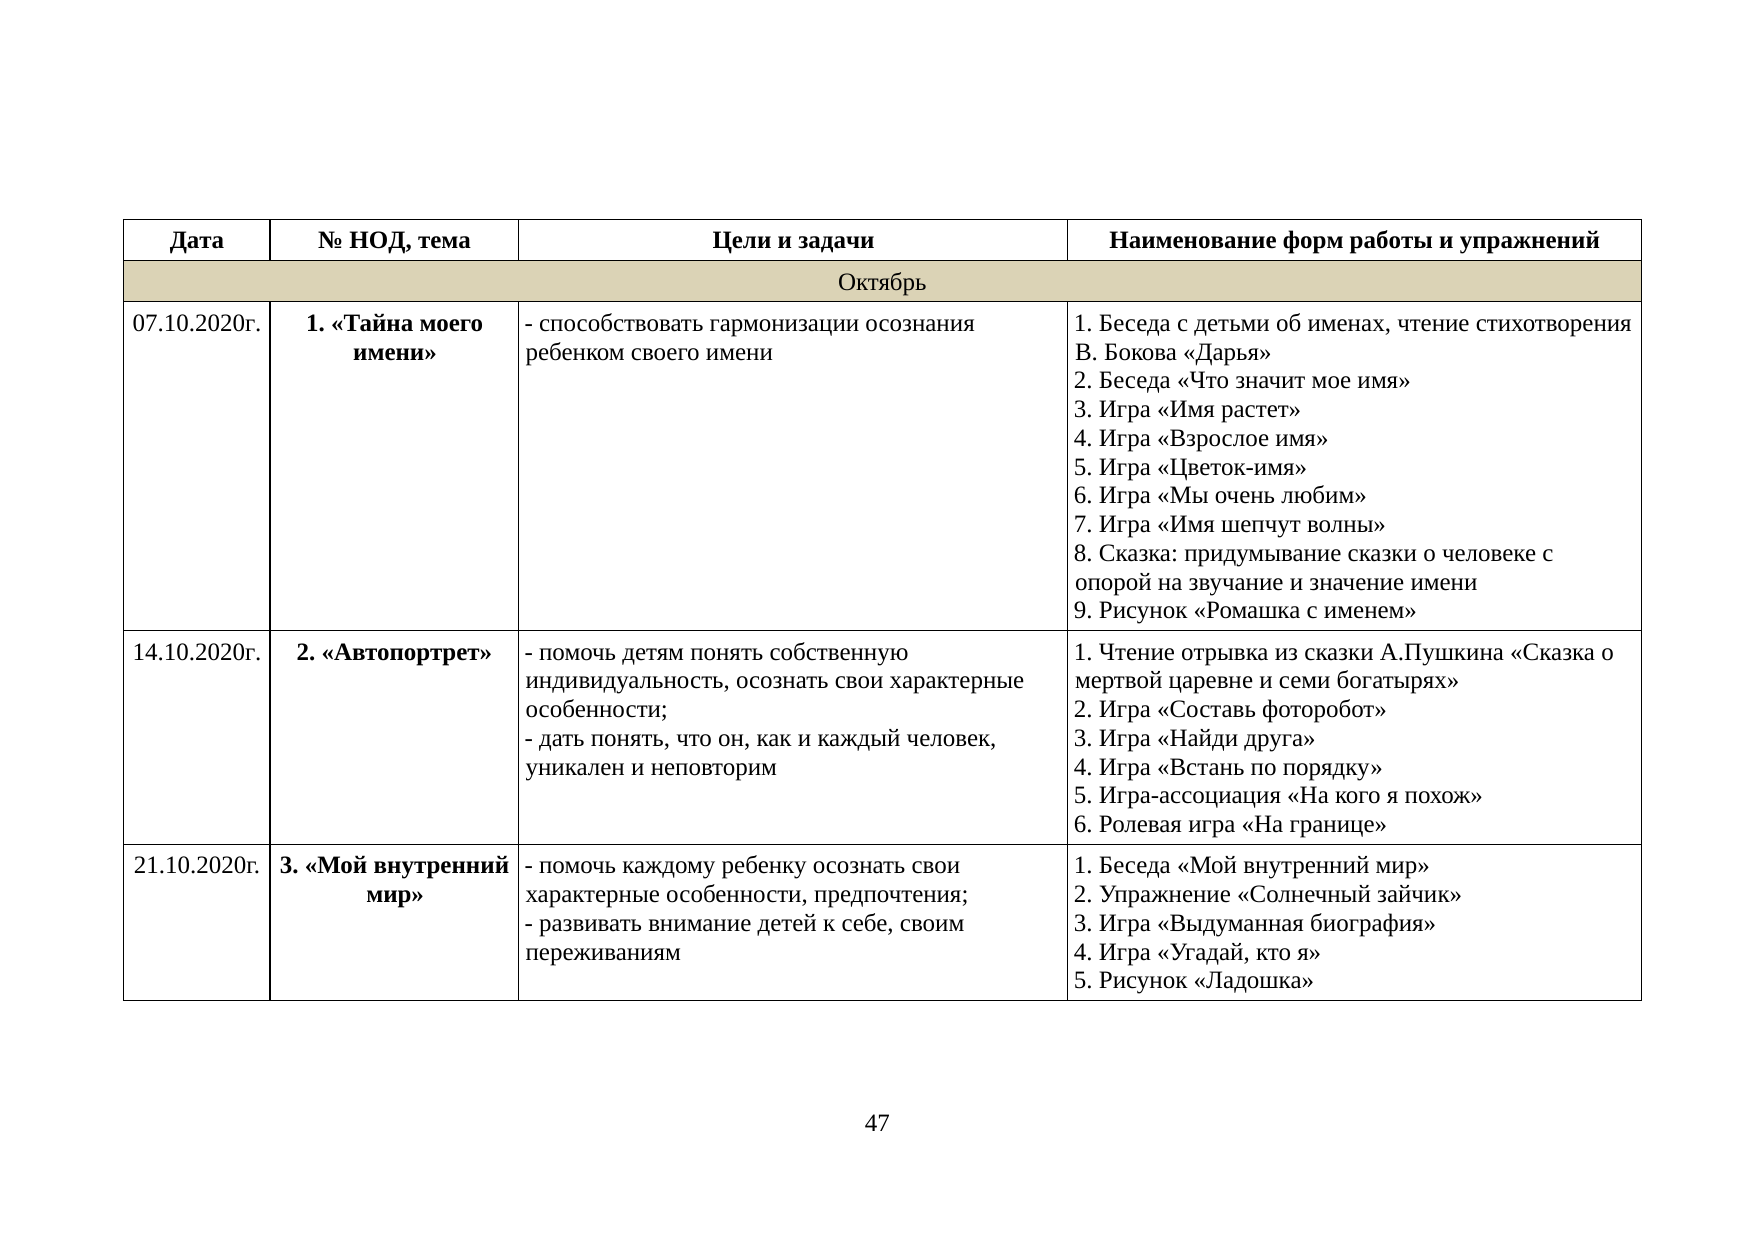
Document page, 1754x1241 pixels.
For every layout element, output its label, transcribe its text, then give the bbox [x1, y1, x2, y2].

table_cell 3. «Мой внутренний мир» [271, 845, 518, 1000]
table_cell 07.10.2020г. [124, 302, 269, 630]
table_header Наименование форм работы и упражнений [1068, 220, 1641, 260]
table_cell 21.10.2020г. [124, 845, 269, 1000]
table_header № НОД, тема [271, 220, 518, 260]
table_cell - помочь каждому ребенку осознать свои характерные особенности, предпочтения; - развивать внимание детей к себе, своим переживаниям [519, 845, 1067, 1000]
table_cell 1. «Тайна моего имени» [271, 302, 518, 630]
table_cell 14.10.2020г. [124, 631, 269, 844]
table_cell 2. «Автопортрет» [271, 631, 518, 844]
table_cell 1. Беседа с детьми об именах, чтение стихотворения В. Бокова «Дарья» 2. Беседа «Что значит мое имя» 3. Игра «Имя растет» 4. Игра «Взрослое имя» 5. Игра «Цветок-имя» 6. Игра «Мы очень любим» 7. Игра «Имя шепчут волны» 8. Сказка: придумывание сказки о человеке с опорой на звучание и значение имени 9. Рисунок «Ромашка с именем» [1068, 302, 1641, 630]
table_cell - способствовать гармонизации осознания ребенком своего имени [519, 302, 1067, 630]
table_cell 1. Чтение отрывка из сказки А.Пушкина «Сказка о мертвой царевне и семи богатырях» 2. Игра «Составь фоторобот» 3. Игра «Найди друга» 4. Игра «Встань по порядку» 5. Игра-ассоциация «На кого я похож» 6. Ролевая игра «На границе» [1068, 631, 1641, 844]
table_cell 1. Беседа «Мой внутренний мир» 2. Упражнение «Солнечный зайчик» 3. Игра «Выдуманная биография» 4. Игра «Угадай, кто я» 5. Рисунок «Ладошка» [1068, 845, 1641, 1000]
table_header Дата [124, 220, 269, 260]
table_cell - помочь детям понять собственную индивидуальность, осознать свои характерные особенности; - дать понять, что он, как и каждый человек, уникален и неповторим [519, 631, 1067, 844]
table_cell Октябрь [124, 261, 1641, 301]
table_header Цели и задачи [519, 220, 1067, 260]
